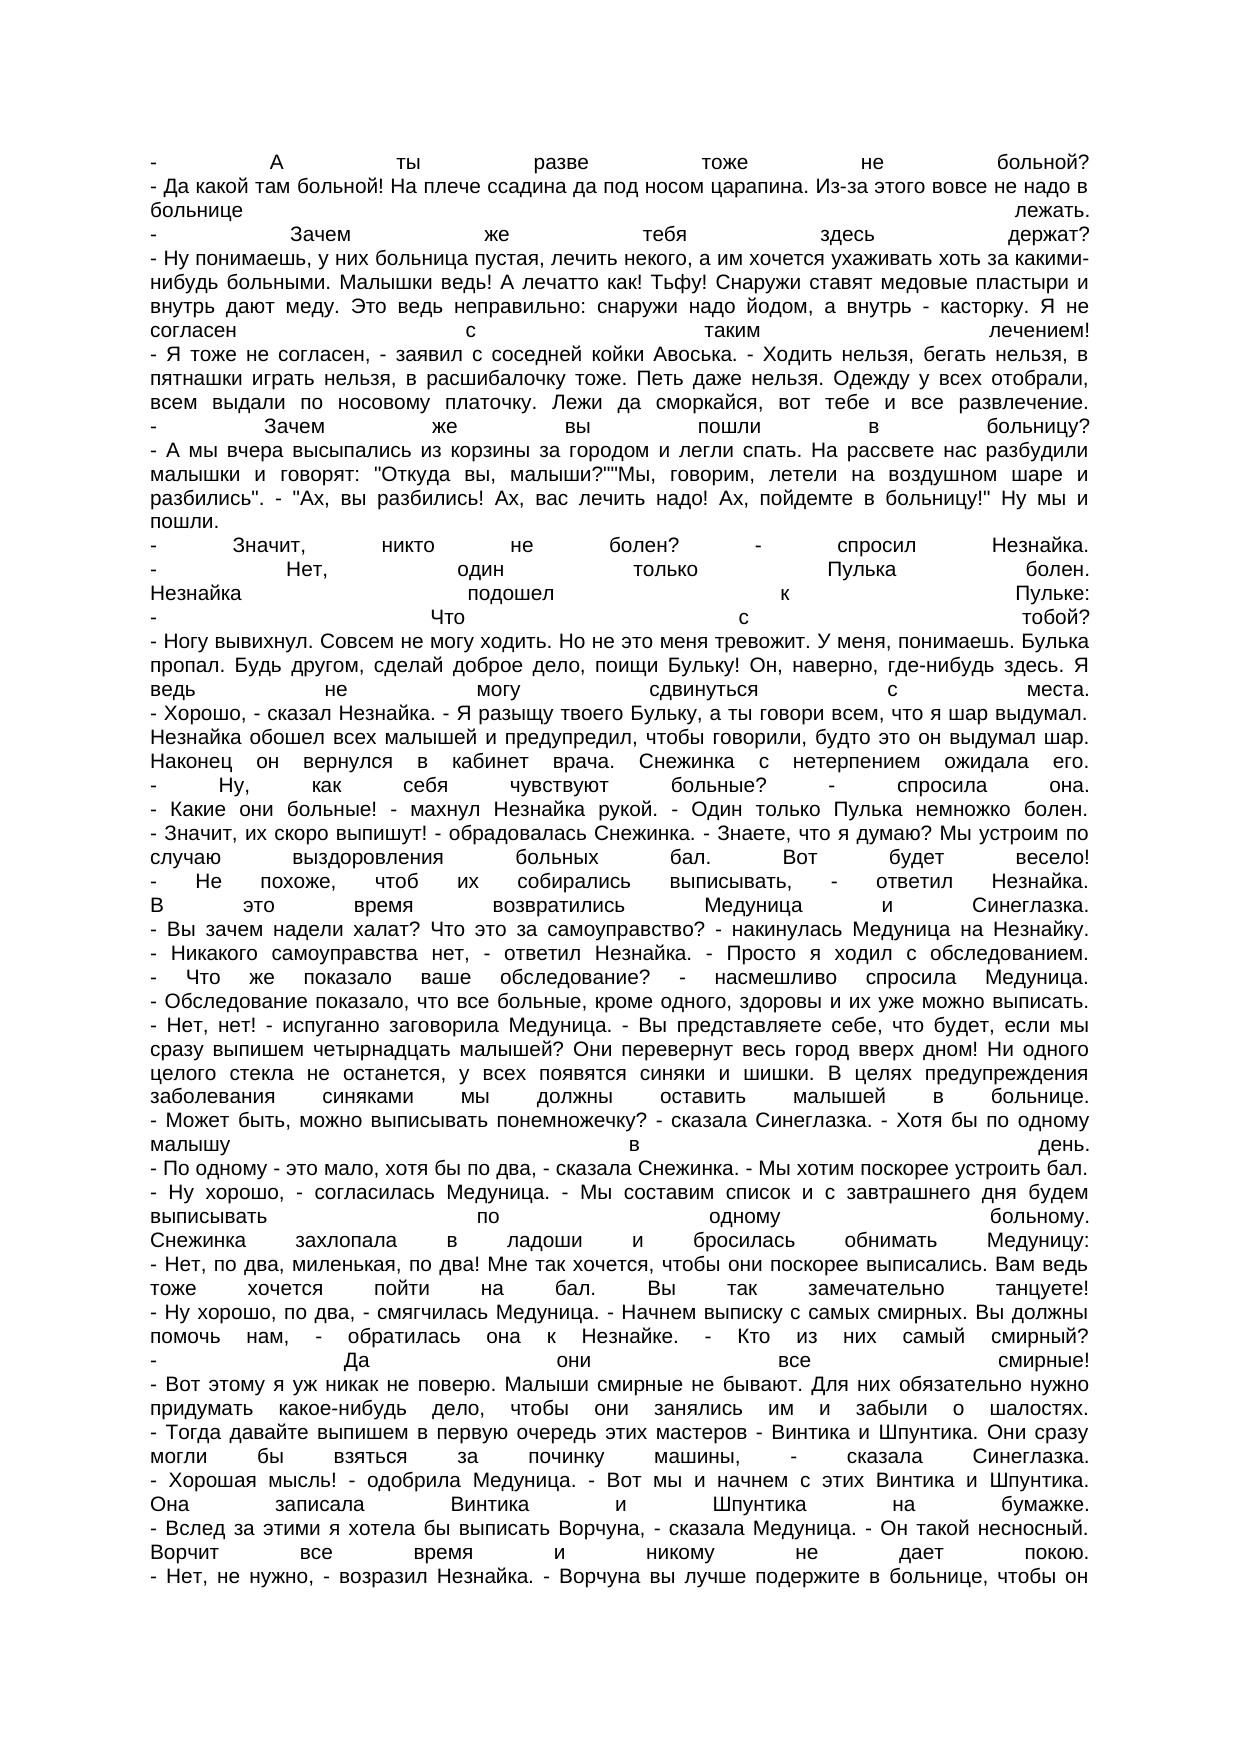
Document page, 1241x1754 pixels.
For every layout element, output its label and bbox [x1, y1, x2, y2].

text [150, 150, 1090, 1587]
